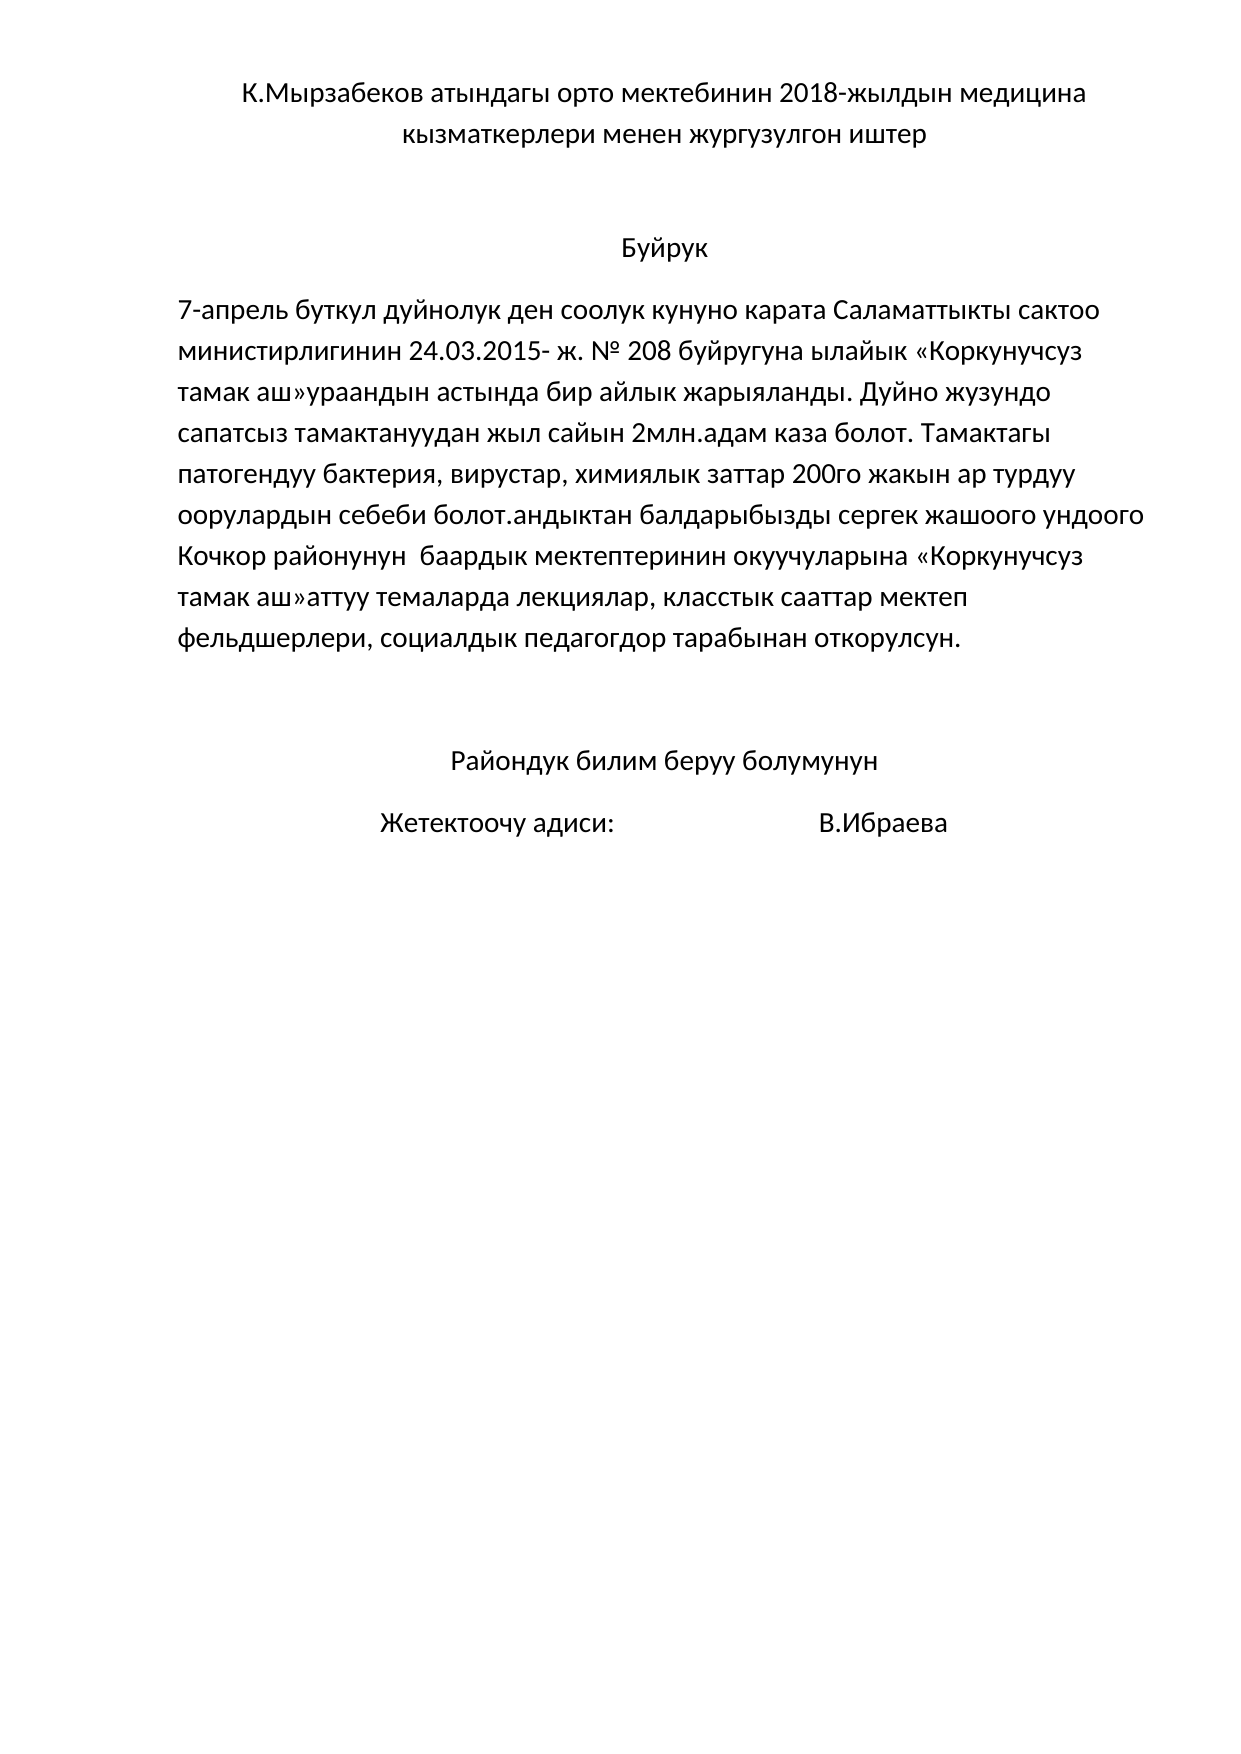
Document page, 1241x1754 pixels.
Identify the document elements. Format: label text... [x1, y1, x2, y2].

text Буйрук [177, 229, 1152, 265]
text Жетектоочу адиси: В.Ибраева [177, 804, 1152, 840]
text 7-апрель буткул дуйнолук ден соолук кунуно карата Саламаттыкты сактоо министирлигинин 24.03.2015- ж. № 208 буйругуна ылайык «Коркунучсуз тамак аш»ураандын астында бир айлык жарыяланды. Дуйно жузундо сапатсыз тамактануудан жыл сайын 2млн.адам каза болот. Тамактагы патогендуу бактерия, вирустар, химиялык заттар 200го жакын ар турдуу оорулардын себеби болот.андыктан балдарыбызды сергек жашоого ундоого Кочкор районунун баардык мектептеринин окуучуларына «Коркунучсуз тамак аш»аттуу темаларда лекциялар, класстык сааттар мектеп фельдшерлери, социалдык педагогдор тарабынан откорулсун. [177, 291, 1152, 654]
text Райондук билим беруу болумунун [177, 742, 1152, 778]
text К.Мырзабеков атындагы орто мектебинин 2018-жылдын медицина кызматкерлери менен жургузулгон иштер [177, 74, 1152, 150]
